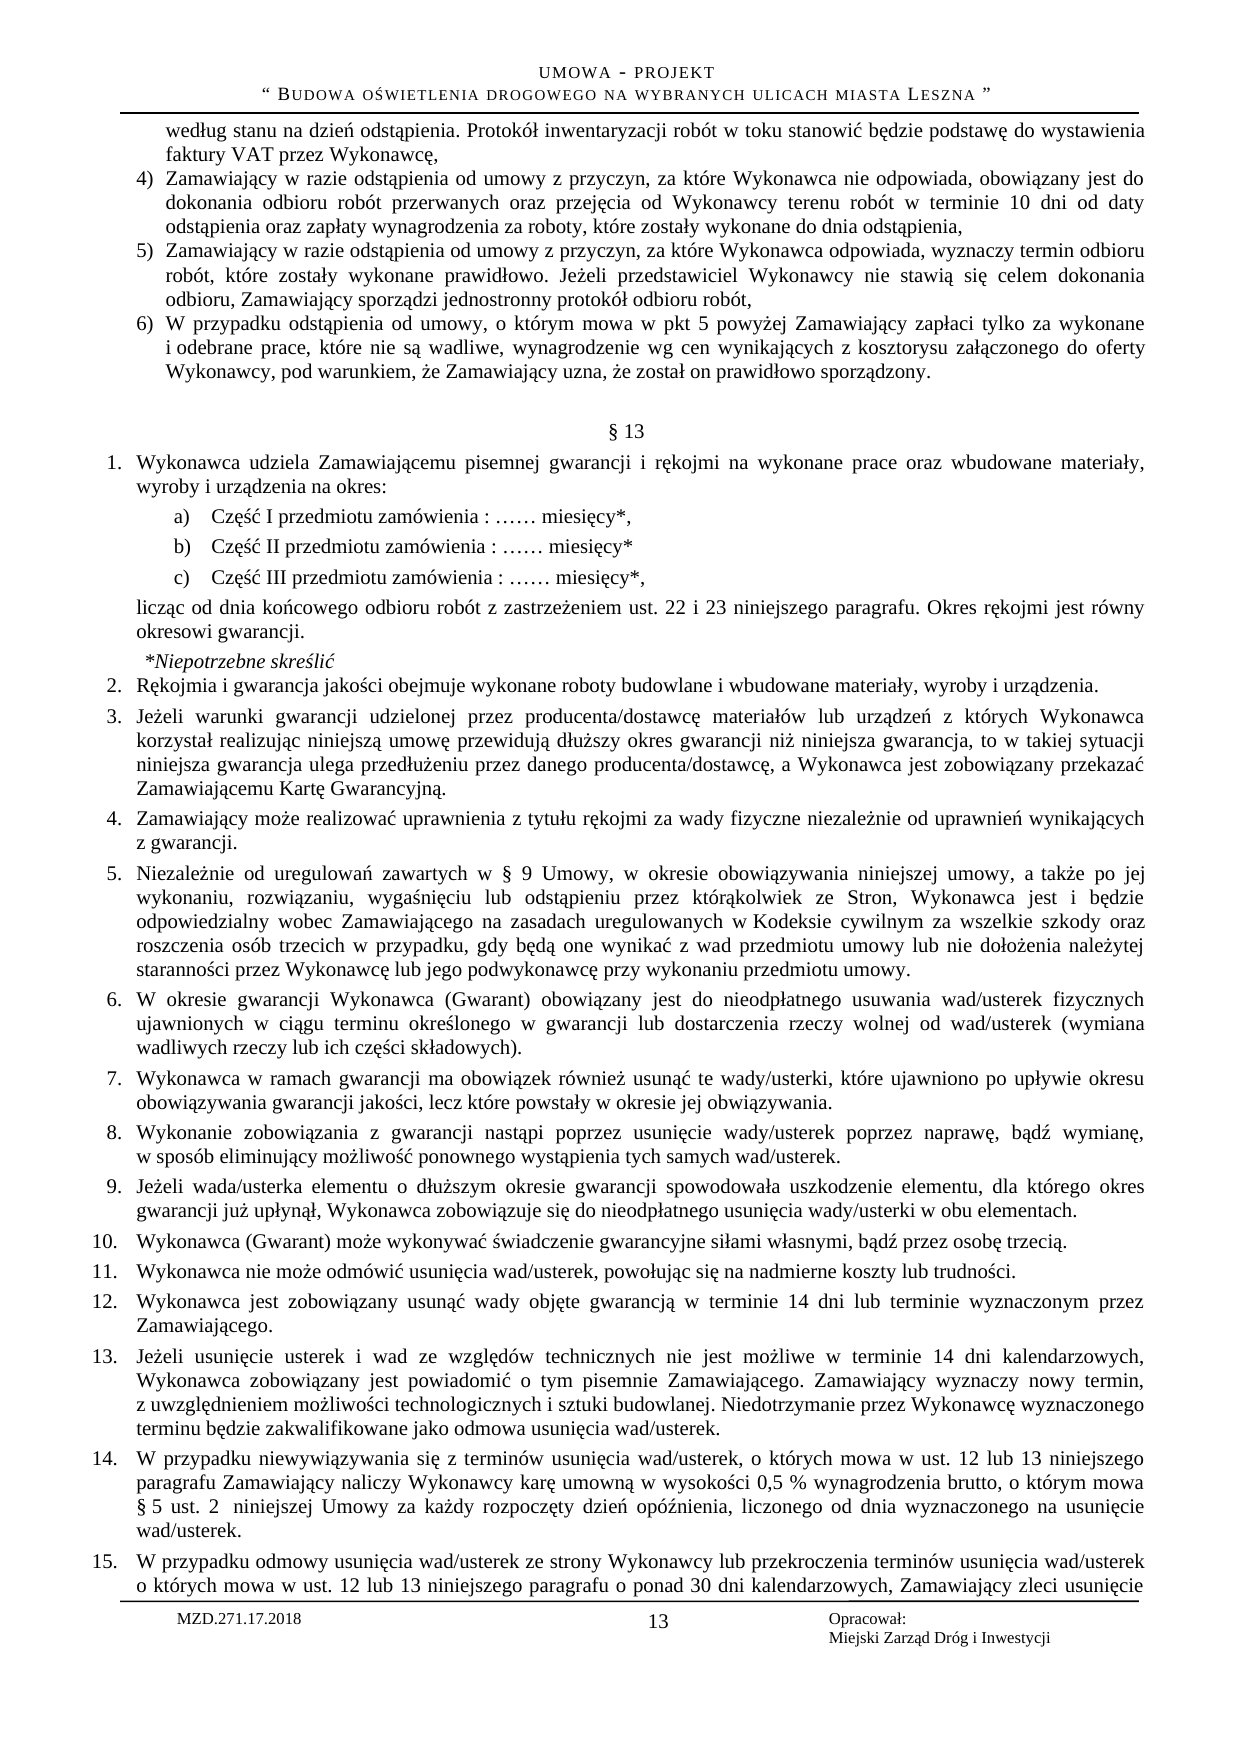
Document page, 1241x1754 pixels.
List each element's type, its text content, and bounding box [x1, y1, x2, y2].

list Wykonawca nie może odmówić usunięcia wad/usterek, powołując się na nadmierne koszty lub trudności. [92, 1259, 1146, 1283]
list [136, 118, 1146, 166]
list Wykonawca (Gwarant) może wykonywać świadczenie gwarancyjne siłami własnymi, bądź przez osobę trzecią. [92, 1229, 1146, 1253]
list Wykonanie zobowiązania z gwarancji nastąpi poprzez usunięcie wady/usterek poprzez naprawę, bądź wymianę, w sposób eliminujący możliwość ponownego wystąpienia tych samych wad/usterek. [106, 1120, 1146, 1168]
list Niezależnie od uregulowań zawartych w § 9 Umowy, w okresie obowiązywania niniejszej umowy, a także po jej wykonaniu, rozwiązaniu, wygaśnięciu lub odstąpieniu przez którąkolwiek ze Stron, Wykonawca jest i będzie odpowiedzialny wobec Zamawiającego na zasadach uregulowanych w Kodeksie cywilnym za wszelkie szkody oraz roszczenia osób trzecich w przypadku, gdy będą one wynikać z wad przedmiotu umowy lub nie dołożenia należytej staranności przez Wykonawcę lub jego podwykonawcę przy wykonaniu przedmiotu umowy. [106, 861, 1146, 981]
text § 13 [106, 419, 1146, 443]
list *Niepotrzebne skreślić [144, 649, 1146, 673]
list Część I przedmiotu zamówienia : …… miesięcy*, [173, 504, 1146, 528]
list Część II przedmiotu zamówienia : …… miesięcy* [173, 534, 1146, 558]
list Jeżeli warunki gwarancji udzielonej przez producenta/dostawcę materiałów lub urządzeń z których Wykonawca korzystał realizując niniejszą umowę przewidują dłuższy okres gwarancji niż niniejsza gwarancja, to w takiej sytuacji niniejsza gwarancja ulega przedłużeniu przez danego producenta/dostawcę, a Wykonawca jest zobowiązany przekazać Zamawiającemu Kartę Gwarancyjną. [106, 704, 1146, 800]
list Zamawiający w razie odstąpienia od umowy z przyczyn, za które Wykonawca nie odpowiada, obowiązany jest do dokonania odbioru robót przerwanych oraz przejęcia od Wykonawcy terenu robót w terminie 10 dni od daty odstąpienia oraz zapłaty wynagrodzenia za roboty, które zostały wykonane do dnia odstąpienia, [136, 166, 1146, 238]
list Wykonawca w ramach gwarancji ma obowiązek również usunąć te wady/usterki, które ujawniono po upływie okresu obowiązywania gwarancji jakości, lecz które powstały w okresie jej obwiązywania. [106, 1066, 1146, 1114]
list Zamawiający w razie odstąpienia od umowy z przyczyn, za które Wykonawca odpowiada, wyznaczy termin odbioru robót, które zostały wykonane prawidłowo. Jeżeli przedstawiciel Wykonawcy nie stawią się celem dokonania odbioru, Zamawiający sporządzi jednostronny protokół odbioru robót, [136, 238, 1146, 311]
text licząc od dnia końcowego odbioru robót z zastrzeżeniem ust. 22 i 23 niniejszego paragrafu. Okres rękojmi jest równy okresowi gwarancji. [136, 595, 1146, 643]
list Rękojmia i gwarancja jakości obejmuje wykonane roboty budowlane i wbudowane materiały, wyroby i urządzenia. [106, 673, 1146, 697]
list Wykonawca jest zobowiązany usunąć wady objęte gwarancją w terminie 14 dni lub terminie wyznaczonym przez Zamawiającego. [92, 1289, 1146, 1337]
list Wykonawca udziela Zamawiającemu pisemnej gwarancji i rękojmi na wykonane prace oraz wbudowane materiały, wyroby i urządzenia na okres: [106, 450, 1146, 498]
list Jeżeli wada/usterka elementu o dłuższym okresie gwarancji spowodowała uszkodzenie elementu, dla którego okres gwarancji już upłynął, Wykonawca zobowiązuje się do nieodpłatnego usunięcia wady/usterki w obu elementach. [106, 1174, 1146, 1222]
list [92, 1549, 1146, 1597]
list W okresie gwarancji Wykonawca (Gwarant) obowiązany jest do nieodpłatnego usuwania wad/usterek fizycznych ujawnionych w ciągu terminu określonego w gwarancji lub dostarczenia rzeczy wolnej od wad/usterek (wymiana wadliwych rzeczy lub ich części składowych). [106, 987, 1146, 1059]
list W przypadku odstąpienia od umowy, o którym mowa w pkt 5 powyżej Zamawiający zapłaci tylko za wykonane i odebrane prace, które nie są wadliwe, wynagrodzenie wg cen wynikających z kosztorysu załączonego do oferty Wykonawcy, pod warunkiem, że Zamawiający uzna, że został on prawidłowo sporządzony. [136, 311, 1146, 383]
list Jeżeli usunięcie usterek i wad ze względów technicznych nie jest możliwe w terminie 14 dni kalendarzowych, Wykonawca zobowiązany jest powiadomić o tym pisemnie Zamawiającego. Zamawiający wyznaczy nowy termin, z uwzględnieniem możliwości technologicznych i sztuki budowlanej. Niedotrzymanie przez Wykonawcę wyznaczonego terminu będzie zakwalifikowane jako odmowa usunięcia wad/usterek. [92, 1344, 1146, 1440]
list Część III przedmiotu zamówienia : …… miesięcy*, [173, 565, 1146, 589]
list W przypadku niewywiązywania się z terminów usunięcia wad/usterek, o których mowa w ust. 12 lub 13 niniejszego paragrafu Zamawiający naliczy Wykonawcy karę umowną w wysokości 0,5 % wynagrodzenia brutto, o którym mowa § 5 ust. 2 niniejszej Umowy za każdy rozpoczęty dzień opóźnienia, liczonego od dnia wyznaczonego na usunięcie wad/usterek. [92, 1446, 1146, 1542]
list Zamawiający może realizować uprawnienia z tytułu rękojmi za wady fizyczne niezależnie od uprawnień wynikających z gwarancji. [106, 806, 1146, 854]
